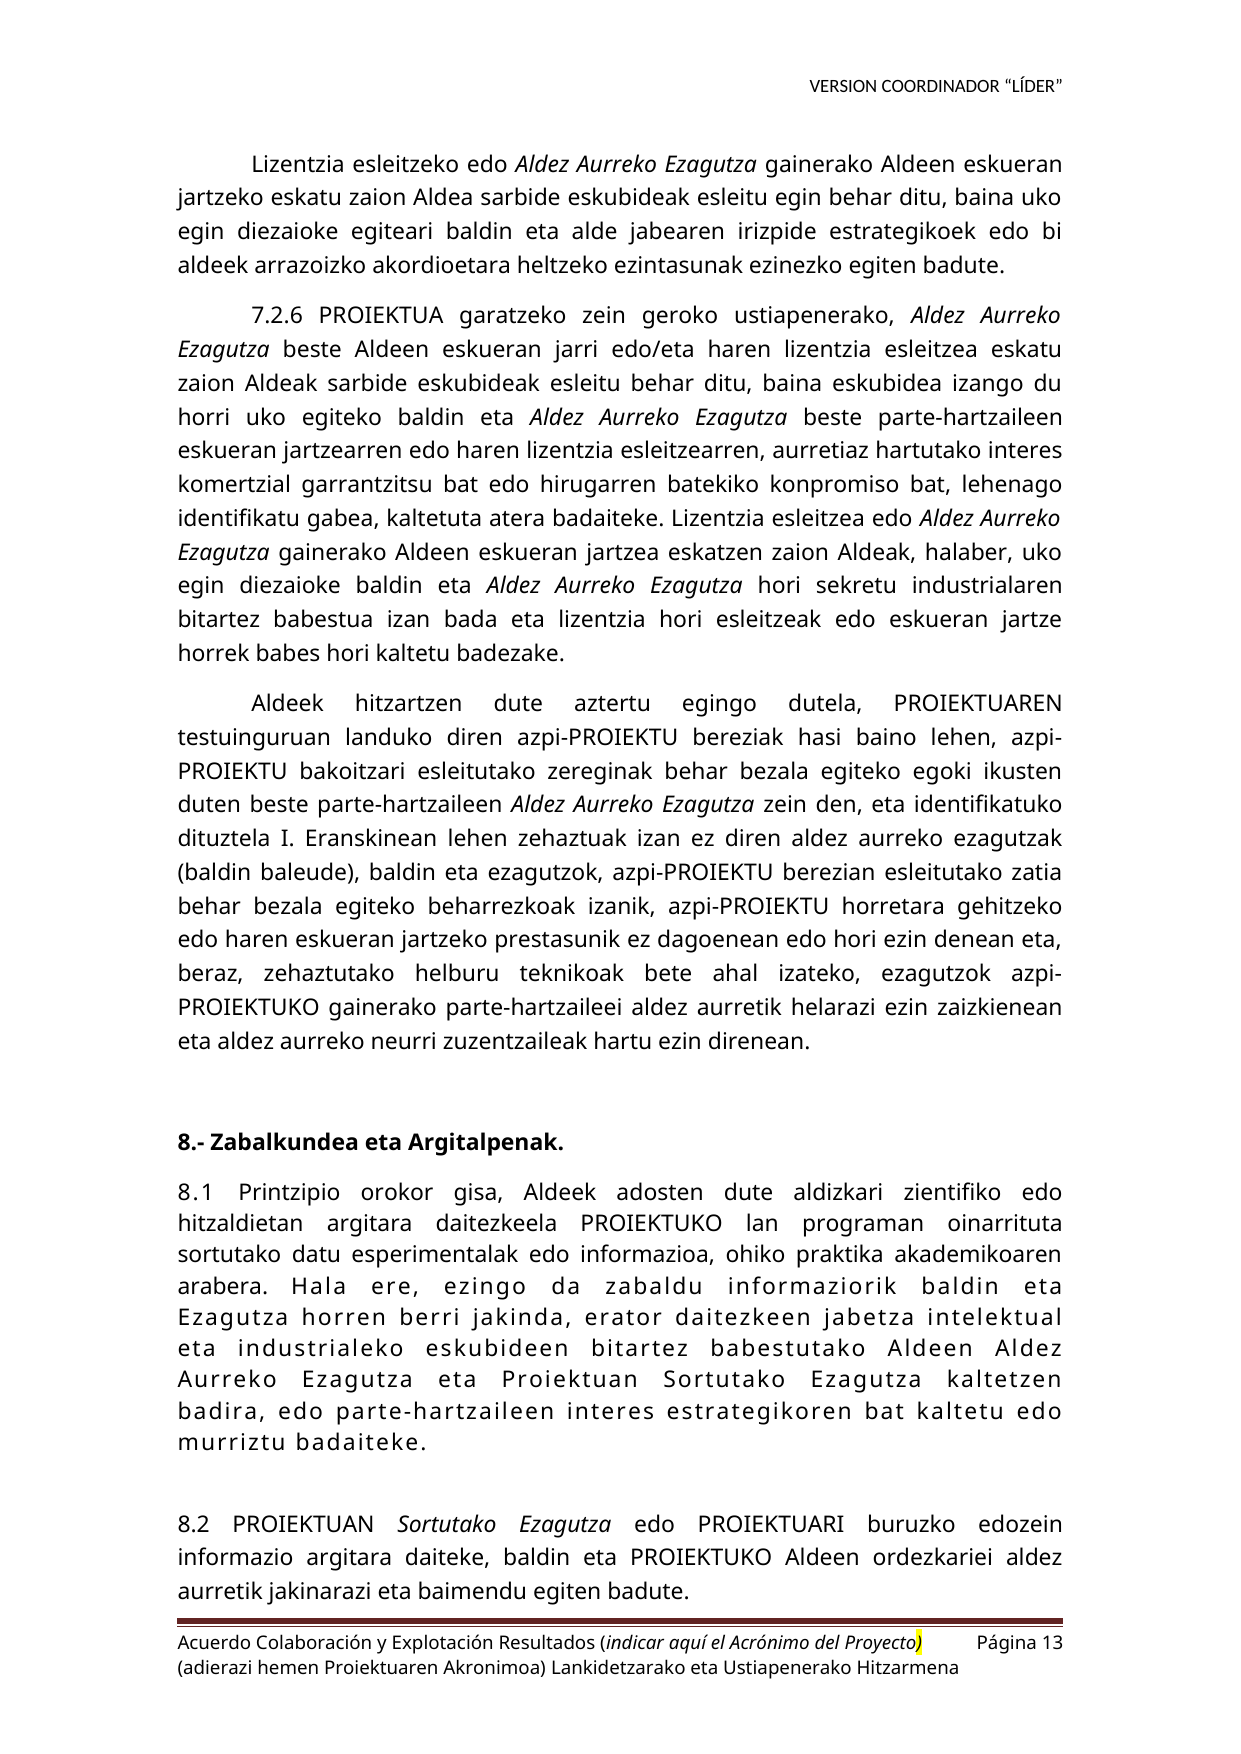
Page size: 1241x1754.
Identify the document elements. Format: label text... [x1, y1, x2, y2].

text 8.- Zabalkundea eta Argitalpenak. [177, 1126, 1063, 1157]
text Aldeek hitzartzen dute aztertu egingo dutela, PROIEKTUAREN testuinguruan landuko diren azpi-PROIEKTU bereziak hasi baino lehen, azpi-PROIEKTU bakoitzari esleitutako zereginak behar bezala egiteko egoki ikusten duten beste parte-hartzaileen Aldez Aurreko Ezagutza zein den, eta identifikatuko dituztela I. Eranskinean lehen zehaztuak izan ez diren aldez aurreko ezagutzak (baldin baleude), baldin eta ezagutzok, azpi-PROIEKTU berezian esleitutako zatia behar bezala egiteko beharrezkoak izanik, azpi-PROIEKTU horretara gehitzeko edo haren eskueran jartzeko prestasunik ez dagoenean edo hori ezin denean eta, beraz, zehaztutako helburu teknikoak bete ahal izateko, ezagutzok azpi-PROIEKTUKO gainerako parte-hartzaileei aldez aurretik helarazi ezin zaizkienean eta aldez aurreko neurri zuzentzaileak hartu ezin direnean. [177, 687, 1063, 1056]
text 8.2 PROIEKTUAN Sortutako Ezagutza edo PROIEKTUARI buruzko edozein informazio argitara daiteke, baldin eta PROIEKTUKO Aldeen ordezkariei aldez aurretik jakinarazi eta baimendu egiten badute. [177, 1508, 1063, 1606]
text 7.2.6 PROIEKTUA garatzeko zein geroko ustiapenerako, Aldez Aurreko Ezagutza beste Aldeen eskueran jarri edo/eta haren lizentzia esleitzea eskatu zaion Aldeak sarbide eskubideak esleitu behar ditu, baina eskubidea izango du horri uko egiteko baldin eta Aldez Aurreko Ezagutza beste parte-hartzaileen eskueran jartzearren edo haren lizentzia esleitzearren, aurretiaz hartutako interes komertzial garrantzitsu bat edo hirugarren batekiko konpromiso bat, lehenago identifikatu gabea, kaltetuta atera badaiteke. Lizentzia esleitzea edo Aldez Aurreko Ezagutza gainerako Aldeen eskueran jartzea eskatzen zaion Aldeak, halaber, uko egin diezaioke baldin eta Aldez Aurreko Ezagutza hori sekretu industrialaren bitartez babestua izan bada eta lizentzia hori esleitzeak edo eskueran jartze horrek babes hori kaltetu badezake. [177, 299, 1063, 668]
text 8.1 Printzipio orokor gisa, Aldeek adosten dute aldizkari zientifiko edo hitzaldietan argitara daitezkeela PROIEKTUKO lan programan oinarrituta sortutako datu esperimentalak edo informazioa, ohiko praktika akademikoaren arabera. Hala ere, ezingo da zabaldu informaziorik baldin eta Ezagutza horren berri jakinda, erator daitezkeen jabetza intelektual eta industrialeko eskubideen bitartez babestutako Aldeen Aldez Aurreko Ezagutza eta Proiektuan Sortutako Ezagutza kaltetzen badira, edo parte-hartzaileen interes estrategikoren bat kaltetu edo murriztu badaiteke. [177, 1176, 1063, 1457]
text Lizentzia esleitzeko edo Aldez Aurreko Ezagutza gainerako Aldeen eskueran jartzeko eskatu zaion Aldea sarbide eskubideak esleitu egin behar ditu, baina uko egin diezaioke egiteari baldin eta alde jabearen irizpide estrategikoek edo bi aldeek arrazoizko akordioetara heltzeko ezintasunak ezinezko egiten badute. [177, 148, 1063, 280]
